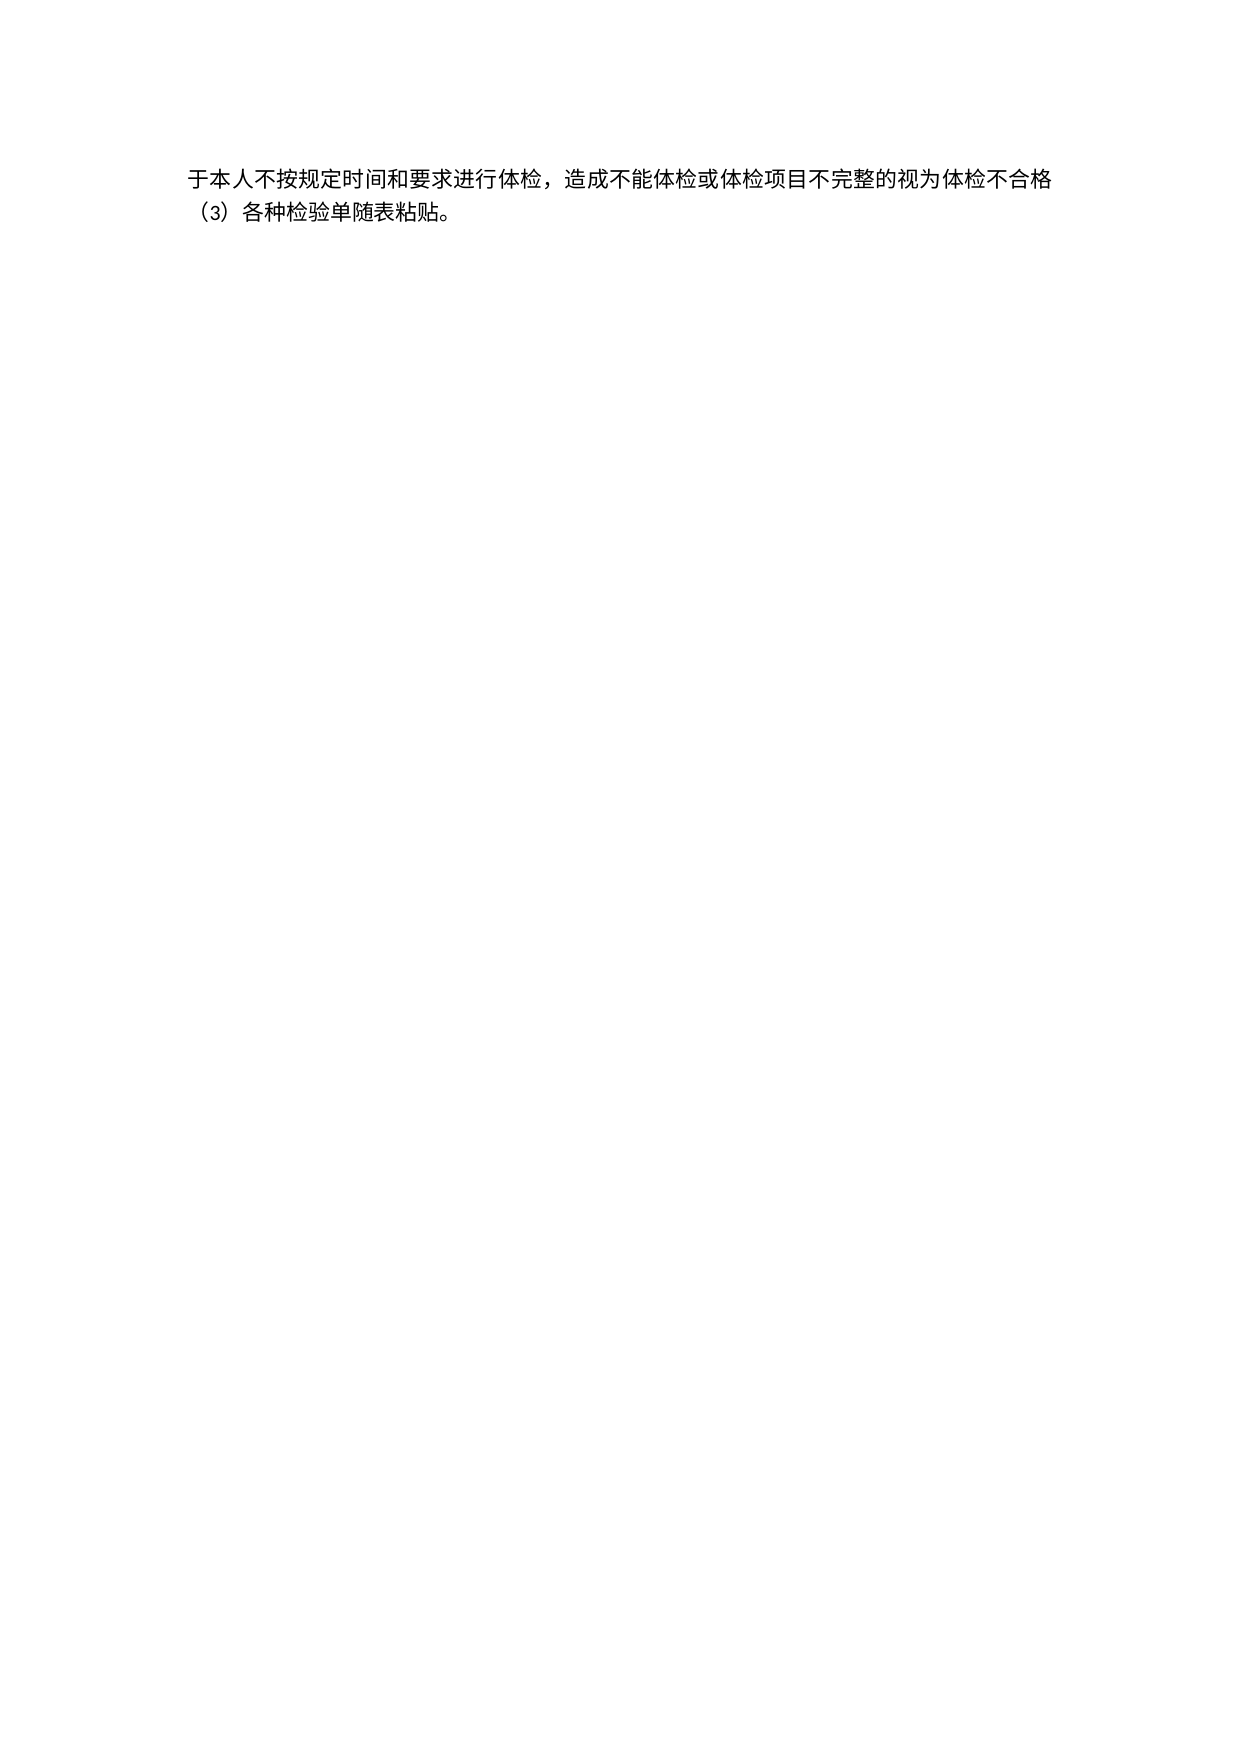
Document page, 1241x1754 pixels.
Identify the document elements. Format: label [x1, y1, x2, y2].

text [187, 162, 1053, 227]
